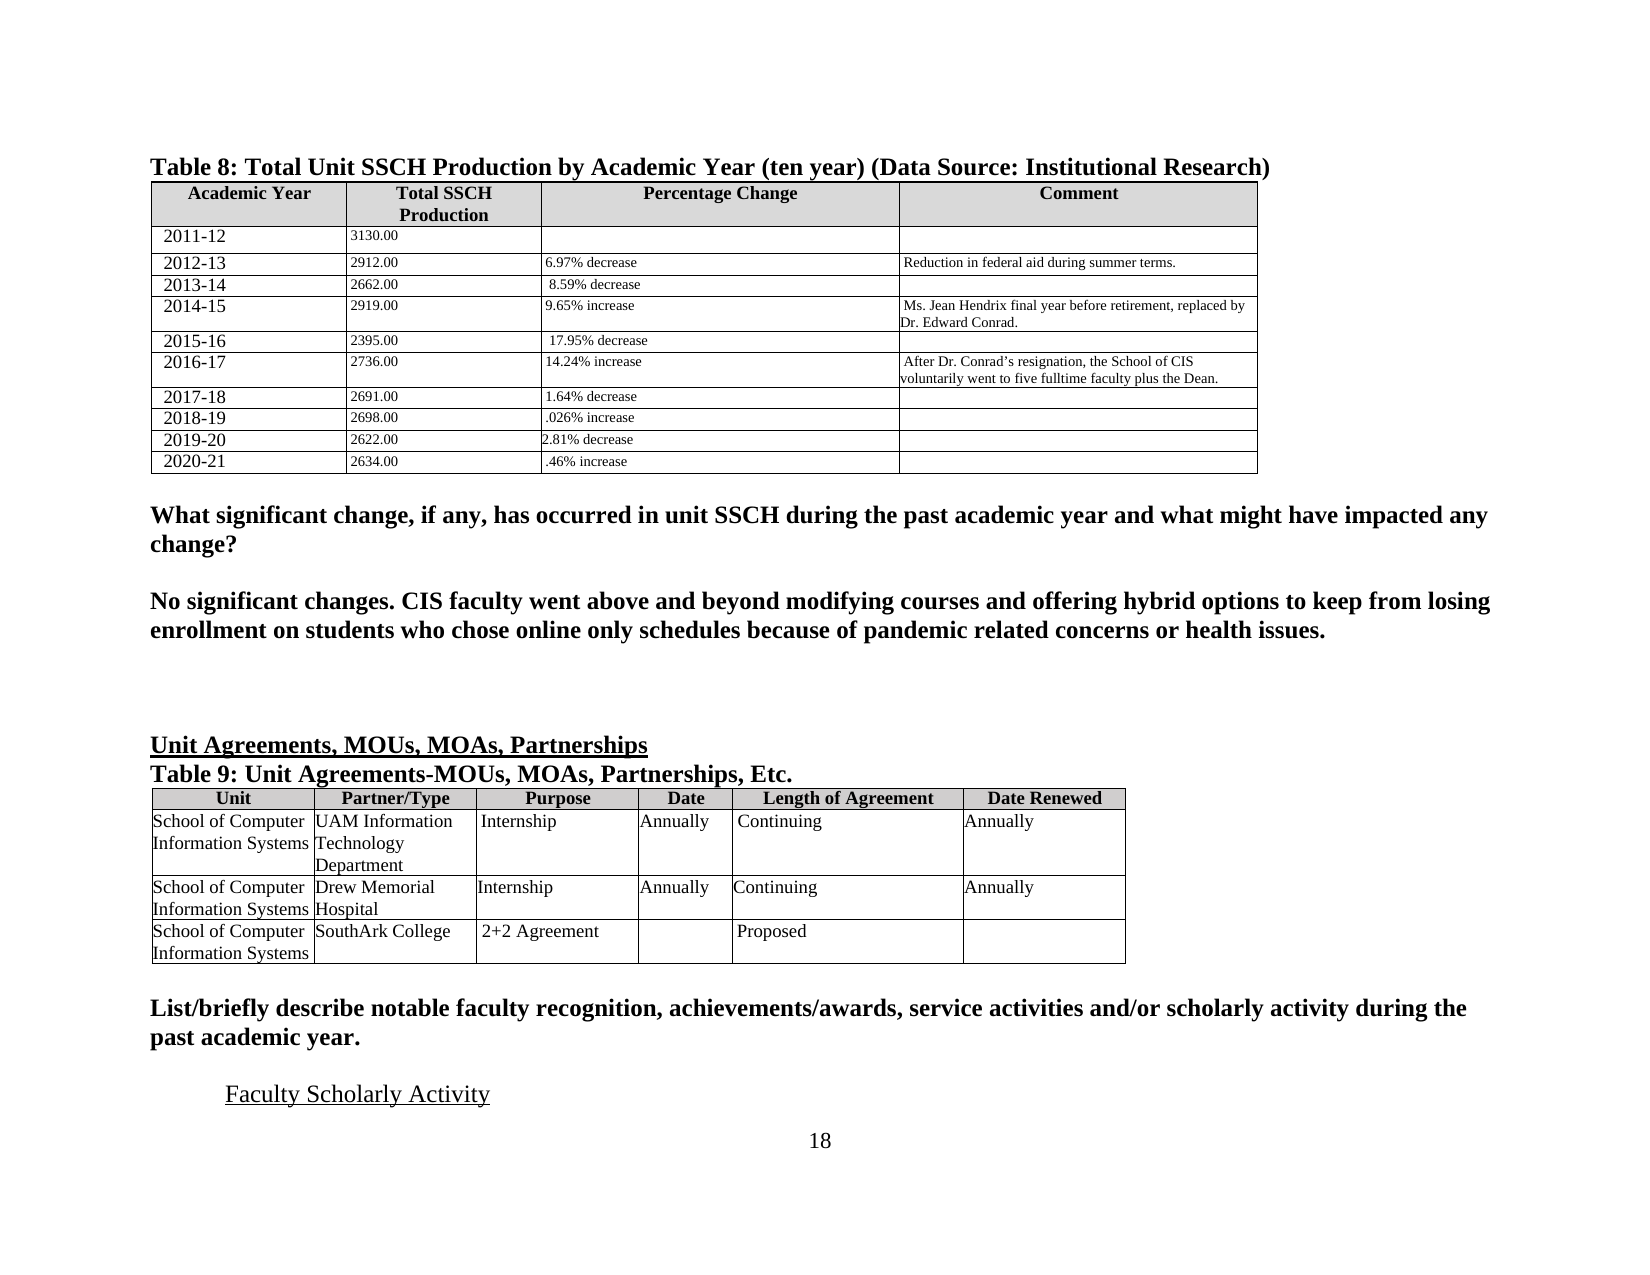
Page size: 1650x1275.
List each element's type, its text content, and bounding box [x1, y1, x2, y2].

table_cell 2011-12 [152, 227, 346, 253]
table_cell Internship [477, 876, 638, 919]
text What significant change, if any, has occurred in unit SSCH during the past academic year and what might have impacted any change? [150, 500, 1512, 557]
table_cell 2691.00 [347, 388, 541, 408]
table_cell [900, 332, 1257, 352]
text Table 9: Unit Agreements-MOUs, MOAs, Partnerships, Etc. [150, 759, 1512, 788]
table_cell 2016-17 [152, 353, 346, 387]
table_cell [639, 920, 732, 963]
table_cell 2015-16 [152, 332, 346, 352]
table_cell 14.24% increase [542, 353, 899, 387]
table_cell 2018-19 [152, 409, 346, 430]
table_cell [900, 409, 1257, 430]
table_cell SouthArk College [315, 920, 476, 963]
table_cell [542, 227, 899, 253]
table_header Length of Agreement [733, 789, 963, 809]
table_cell 2+2 Agreement [477, 920, 638, 963]
text Unit Agreements, MOUs, MOAs, Partnerships [150, 730, 1512, 759]
table_cell Continuing [733, 810, 963, 875]
table_cell [900, 452, 1257, 473]
table_cell 2912.00 [347, 254, 541, 274]
table_cell 1.64% decrease [542, 388, 899, 408]
table_cell School of Computer Information Systems [153, 876, 314, 919]
table_cell 6.97% decrease [542, 254, 899, 274]
table_cell 2017-18 [152, 388, 346, 408]
table_cell 8.59% decrease [542, 276, 899, 296]
table_cell 2698.00 [347, 409, 541, 430]
table_cell 2020-21 [152, 452, 346, 473]
table_header Partner/Type [315, 789, 476, 809]
text Table 8: Total Unit SSCH Production by Academic Year (ten year) (Data Source: Institutional Research) [150, 152, 1512, 181]
table_cell 2019-20 [152, 431, 346, 451]
table_cell 2012-13 [152, 254, 346, 274]
table_cell 3130.00 [347, 227, 541, 253]
table_cell 2634.00 [347, 452, 541, 473]
table_cell 2919.00 [347, 297, 541, 331]
table_cell 2.81% decrease [542, 431, 899, 451]
table_cell 9.65% increase [542, 297, 899, 331]
table_cell Continuing [733, 876, 963, 919]
table_cell .46% increase [542, 452, 899, 473]
text Faculty Scholarly Activity [225, 1079, 1512, 1107]
table_cell 2013-14 [152, 276, 346, 296]
table_cell Drew Memorial Hospital [315, 876, 476, 919]
table_cell [900, 388, 1257, 408]
table_header Percentage Change [542, 183, 899, 226]
table_cell School of Computer Information Systems [153, 810, 314, 875]
table_cell Ms. Jean Hendrix final year before retirement, replaced by Dr. Edward Conrad. [900, 297, 1257, 331]
table_cell Internship [477, 810, 638, 875]
table_header Date Renewed [964, 789, 1125, 809]
table_cell Annually [964, 876, 1125, 919]
table_header Academic Year [152, 183, 346, 226]
table_cell Annually [964, 810, 1125, 875]
table_cell .026% increase [542, 409, 899, 430]
table_cell 17.95% decrease [542, 332, 899, 352]
table_cell 2736.00 [347, 353, 541, 387]
table_header Date [639, 789, 732, 809]
table_cell 2622.00 [347, 431, 541, 451]
text List/briefly describe notable faculty recognition, achievements/awards, service activities and/or scholarly activity during the past academic year. [150, 993, 1470, 1050]
table_cell Proposed [733, 920, 963, 963]
text No significant changes. CIS faculty went above and beyond modifying courses and offering hybrid options to keep from losing enrollment on students who chose online only schedules because of pandemic related concerns or health issues. [150, 586, 1512, 644]
table_cell After Dr. Conrad’s resignation, the School of CIS voluntarily went to five fulltime faculty plus the Dean. [900, 353, 1257, 387]
table_cell 2662.00 [347, 276, 541, 296]
table_cell UAM Information Technology Department [315, 810, 476, 875]
table_cell Reduction in federal aid during summer terms. [900, 254, 1257, 274]
table_cell School of Computer Information Systems [153, 920, 314, 963]
table_cell [900, 276, 1257, 296]
table_cell 2014-15 [152, 297, 346, 331]
table_cell [900, 431, 1257, 451]
table_header Unit [153, 789, 314, 809]
table_cell 2395.00 [347, 332, 541, 352]
table_cell [964, 920, 1125, 963]
table_header Comment [900, 183, 1257, 226]
table_header Purpose [477, 789, 638, 809]
table_cell Annually [639, 810, 732, 875]
table_cell Annually [639, 876, 732, 919]
table_header Total SSCH Production [347, 183, 541, 226]
table_cell [900, 227, 1257, 253]
